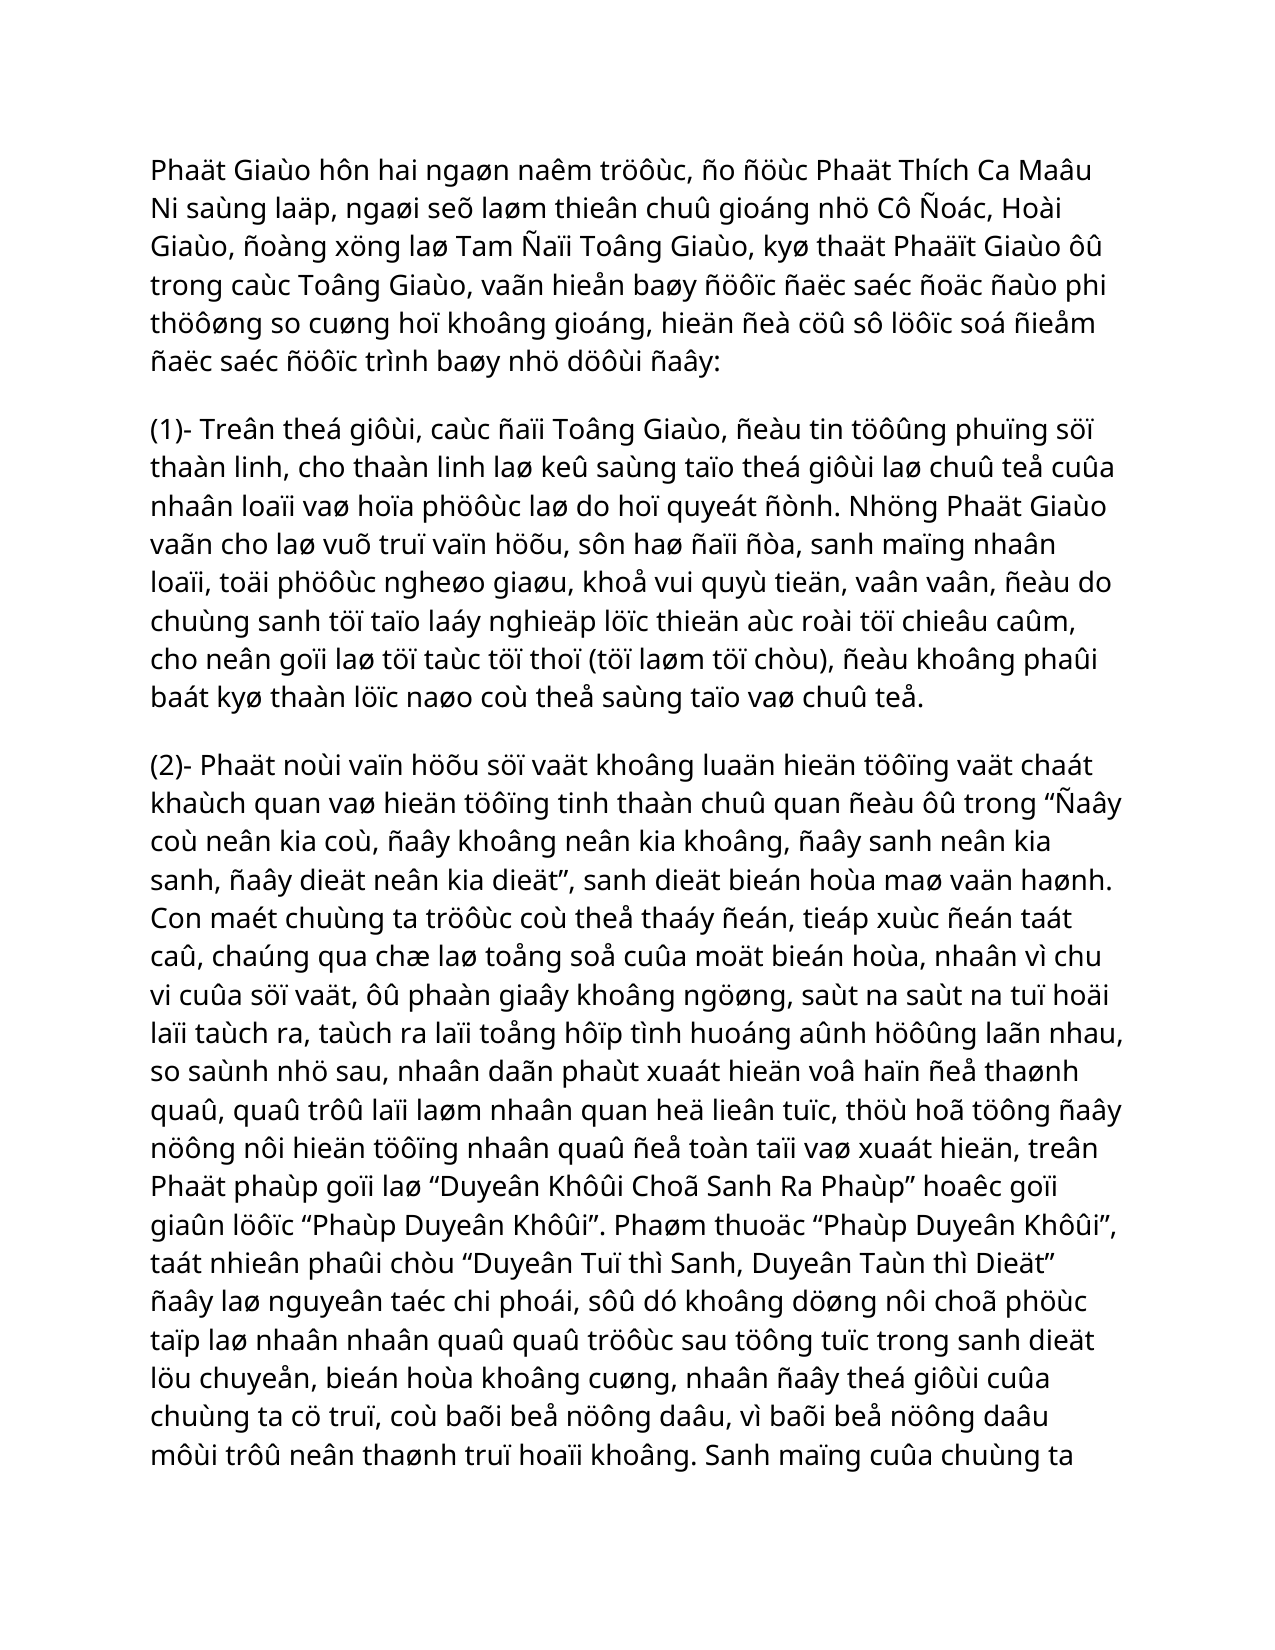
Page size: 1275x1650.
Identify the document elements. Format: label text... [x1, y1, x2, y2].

text (1)- Treân theá giôùi, caùc ñaïi Toâng Giaùo, ñeàu tin töôûng phuïng söï thaàn linh, cho thaàn linh laø keû saùng taïo theá giôùi laø chuû teå cuûa nhaân loaïi vaø hoïa phöôùc laø do hoï quyeát ñònh. Nhöng Phaät Giaùo vaãn cho laø vuõ truï vaïn höõu, sôn haø ñaïi ñòa, sanh maïng nhaân loaïi, toäi phöôùc ngheøo giaøu, khoå vui quyù tieän, vaân vaân, ñeàu do chuùng sanh töï taïo laáy nghieäp löïc thieän aùc roài töï chieâu caûm, cho neân goïi laø töï taùc töï thoï (töï laøm töï chòu), ñeàu khoâng phaûi baát kyø thaàn löïc naøo coù theå saùng taïo vaø chuû teå. [150, 409, 1125, 716]
text Phaät Giaùo hôn hai ngaøn naêm tröôùc, ño ñöùc Phaät Thích Ca Maâu Ni saùng laäp, ngaøi seõ laøm thieân chuû gioáng nhö Cô Ñoác, Hoài Giaùo, ñoàng xöng laø Tam Ñaïi Toâng Giaùo, kyø thaät Phaäït Giaùo ôû trong caùc Toâng Giaùo, vaãn hieån baøy ñöôïc ñaëc saéc ñoäc ñaùo phi thöôøng so cuøng hoï khoâng gioáng, hieän ñeà cöû sô löôïc soá ñieåm ñaëc saéc ñöôïc trình baøy nhö döôùi ñaây: [150, 150, 1125, 380]
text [150, 745, 1125, 1473]
